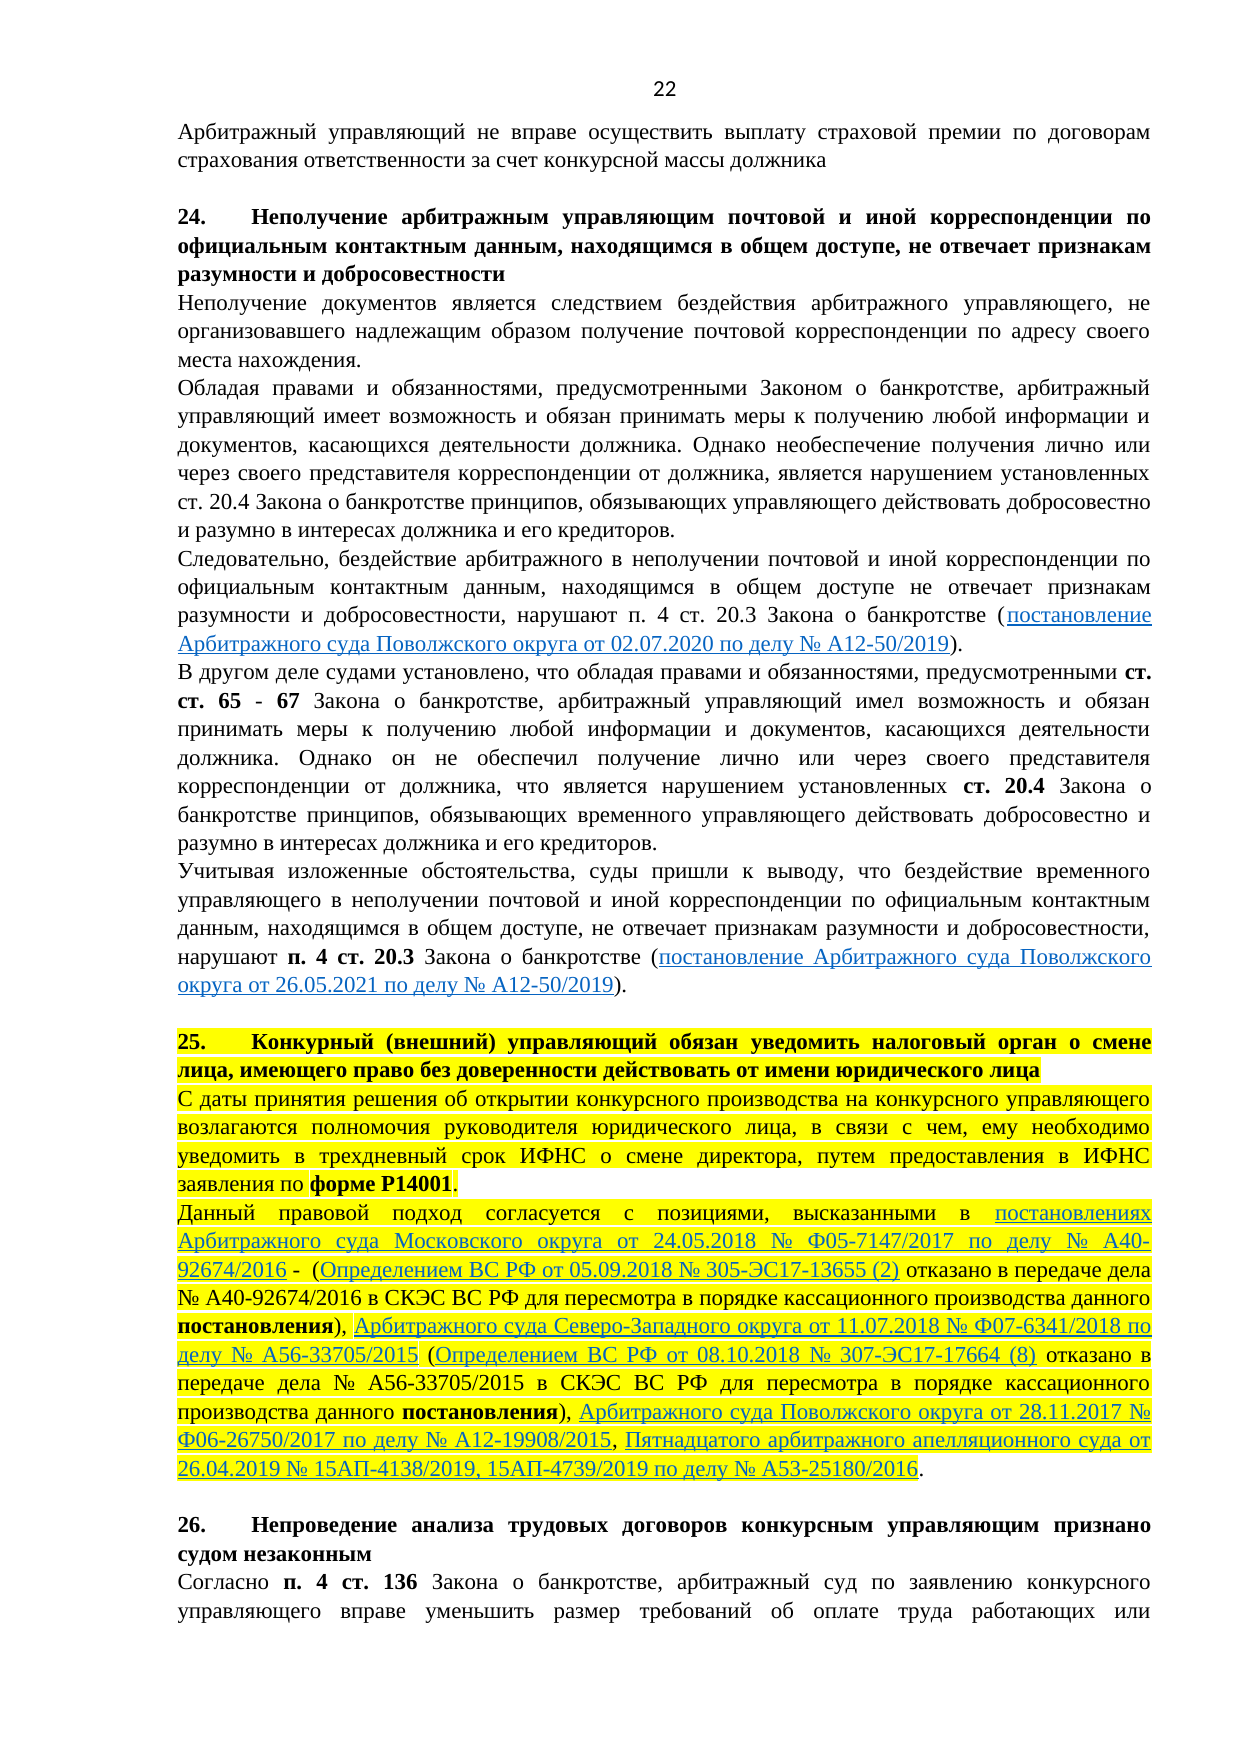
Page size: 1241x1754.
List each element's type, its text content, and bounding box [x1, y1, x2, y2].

text Обладая правами и обязанностями, предусмотренными Законом о банкротстве, арбитражный управляющий имеет возможность и обязан принимать меры к получению любой информации и документов, касающихся деятельности должника. Однако необеспечение получения лично или через своего представителя корреспонденции от должника, является нарушением установленных ст. 20.4 Закона о банкротстве принципов, обязывающих управляющего действовать добросовестно и разумно в интересах должника и его кредиторов. [177, 374, 1152, 543]
list Непроведение анализа трудовых договоров конкурсным управляющим признано судом незаконным [177, 1512, 1152, 1566]
text Учитывая изложенные обстоятельства, суды пришли к выводу, что бездействие временного управляющего в неполучении почтовой и иной корреспонденции по официальным контактным данным, находящимся в общем доступе, не отвечает признакам разумности и добросовестности, нарушают п. 4 ст. 20.3 Закона о банкротстве (постановление Арбитражного суда Поволжского округа от 26.05.2021 по делу № А12-50/2019). [177, 857, 1152, 998]
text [177, 1568, 1152, 1623]
list Конкурный (внешний) управляющий обязан уведомить налоговый орган о смене лица, имеющего право без доверенности действовать от имени юридического лица [177, 1054, 1152, 1083]
text В другом деле судами установлено, что обладая правами и обязанностями, предусмотренными ст. ст. 65 - 67 Закона о банкротстве, арбитражный управляющий имел возможность и обязан принимать меры к получению любой информации и документов, касающихся деятельности должника. Однако он не обеспечил получение лично или через своего представителя корреспонденции от должника, что является нарушением установленных ст. 20.4 Закона о банкротстве принципов, обязывающих временного управляющего действовать добросовестно и разумно в интересах должника и его кредиторов. [177, 658, 1152, 855]
list Неполучение арбитражным управляющим почтовой и иной корреспонденции по официальным контактным данным, находящимся в общем доступе, не отвечает признакам разумности и добросовестности [177, 203, 1152, 287]
text Следовательно, бездействие арбитражного в неполучении почтовой и иной корреспонденции по официальным контактным данным, находящимся в общем доступе не отвечает признакам разумности и добросовестности, нарушают п. 4 ст. 20.3 Закона о банкротстве (постановление Арбитражного суда Поволжского округа от 02.07.2020 по делу № А12-50/2019). [177, 545, 1152, 656]
text Неполучение документов является следствием бездействия арбитражного управляющего, не организовавшего надлежащим образом получение почтовой корреспонденции по адресу своего места нахождения. [177, 289, 1152, 372]
text С даты принятия решения об открытии конкурсного производства на конкурсного управляющего возлагаются полномочия руководителя юридического лица, в связи с чем, ему необходимо уведомить в трехдневный срок ИФНС о смене директора, путем предоставления в ИФНС заявления по форме Р14001. [177, 1168, 1152, 1197]
text Арбитражный управляющий не вправе осуществить выплату страховой премии по договорам страхования ответственности за счет конкурсной массы должника [177, 118, 1152, 173]
